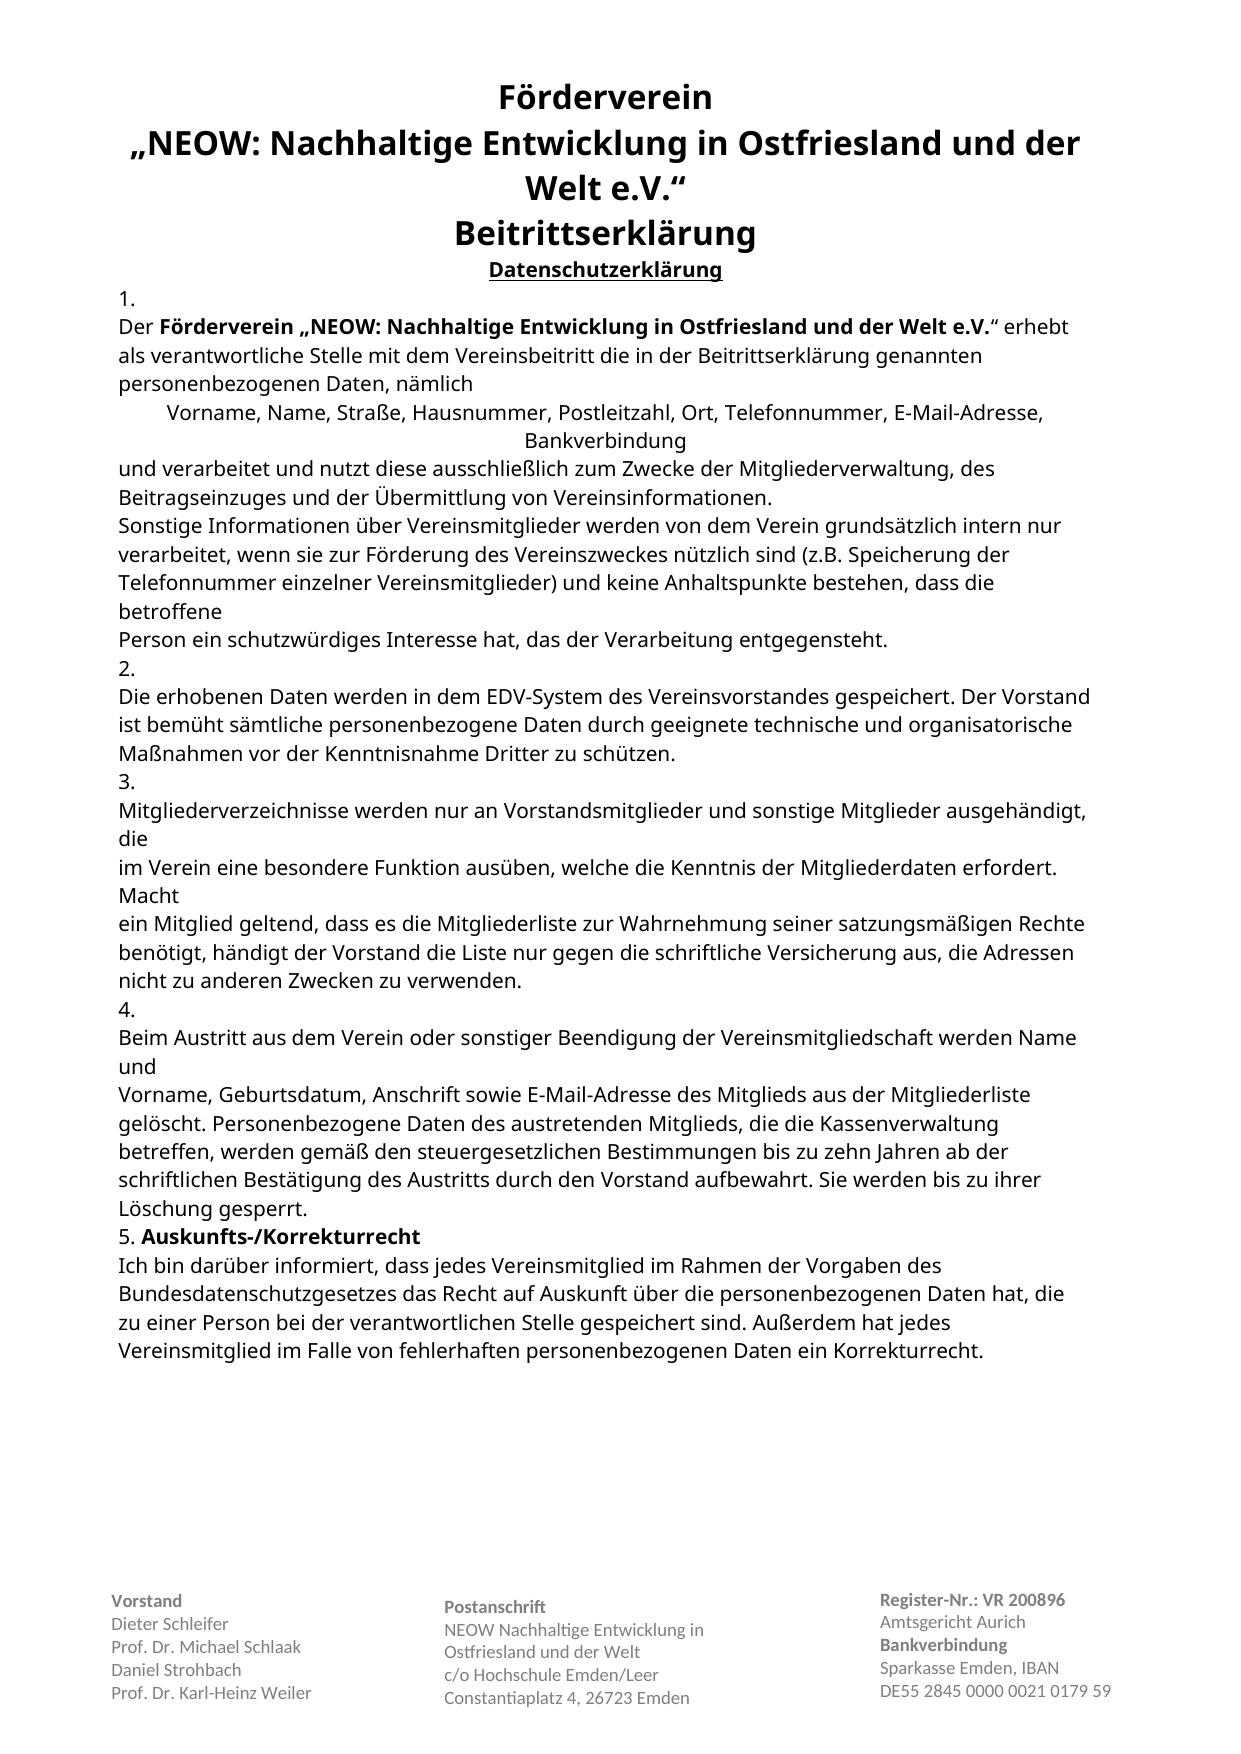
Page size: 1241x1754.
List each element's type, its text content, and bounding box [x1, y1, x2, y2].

text 3. [118, 767, 1093, 796]
text 5. Auskunfts-/Korrekturrecht [118, 1222, 1093, 1251]
text Beim Austritt aus dem Verein oder sonstiger Beendigung der Vereinsmitgliedschaft werden Name und [118, 1023, 1093, 1080]
text Vorname, Geburtsdatum, Anschrift sowie E-Mail-Adresse des Mitglieds aus der Mitgliederliste gelöscht. Personenbezogene Daten des austretenden Mitglieds, die die Kassenverwaltung betreffen, werden gemäß den steuergesetzlichen Bestimmungen bis zu zehn Jahren ab der schriftlichen Bestätigung des Austritts durch den Vorstand aufbewahrt. Sie werden bis zu ihrer Löschung gesperrt. [118, 1080, 1093, 1222]
text Der Förderverein „NEOW: Nachhaltige Entwicklung in Ostfriesland und der Welt e.V.“ erhebt als verantwortliche Stelle mit dem Vereinsbeitritt die in der Beitrittserklärung genannten personenbezogenen Daten, nämlich [118, 312, 1093, 398]
text ein Mitglied geltend, dass es die Mitgliederliste zur Wahrnehmung seiner satzungsmäßigen Rechte [118, 909, 1093, 938]
text und verarbeitet und nutzt diese ausschließlich zum Zwecke der Mitgliederverwaltung, des [118, 454, 1093, 483]
text Förderverein [118, 74, 1093, 119]
text Die erhobenen Daten werden in dem EDV-System des Vereinsvorstandes gespeichert. Der Vorstand ist bemüht sämtliche personenbezogene Daten durch geeignete technische und organisatorische Maßnahmen vor der Kenntnisnahme Dritter zu schützen. [118, 682, 1093, 767]
text Datenschutzerklärung [118, 256, 1093, 284]
text verarbeitet, wenn sie zur Förderung des Vereinszweckes nützlich sind (z.B. Speicherung der [118, 540, 1093, 568]
text Sonstige Informationen über Vereinsmitglieder werden von dem Verein grundsätzlich intern nur [118, 511, 1093, 540]
text Bankverbindung [118, 426, 1093, 454]
text 1. [118, 284, 1093, 312]
text Telefonnummer einzelner Vereinsmitglieder) und keine Anhaltspunkte bestehen, dass die betroffene [118, 568, 1093, 625]
text benötigt, händigt der Vorstand die Liste nur gegen die schriftliche Versicherung aus, die Adressen nicht zu anderen Zwecken zu verwenden. [118, 938, 1093, 995]
text Ich bin darüber informiert, dass jedes Vereinsmitglied im Rahmen der Vorgaben des Bundesdatenschutzgesetzes das Recht auf Auskunft über die personenbezogenen Daten hat, die zu einer Person bei der verantwortlichen Stelle gespeichert sind. Außerdem hat jedes Vereinsmitglied im Falle von fehlerhaften personenbezogenen Daten ein Korrekturrecht. [118, 1251, 1093, 1364]
text Mitgliederverzeichnisse werden nur an Vorstandsmitglieder und sonstige Mitglieder ausgehändigt, die [118, 796, 1093, 853]
text Beitragseinzuges und der Übermittlung von Vereinsinformationen. [118, 483, 1093, 511]
text Person ein schutzwürdiges Interesse hat, das der Verarbeitung entgegensteht. [118, 625, 1093, 654]
text Vorname, Name, Straße, Hausnummer, Postleitzahl, Ort, Telefonnummer, E-Mail-Adresse, [118, 398, 1093, 426]
text im Verein eine besondere Funktion ausüben, welche die Kenntnis der Mitgliederdaten erfordert. Macht [118, 853, 1093, 909]
text 4. [118, 995, 1093, 1023]
text 2. [118, 654, 1093, 682]
text „NEOW: Nachhaltige Entwicklung in Ostfriesland und der Welt e.V.“ [118, 119, 1093, 210]
text Beitrittserklärung [118, 210, 1093, 256]
